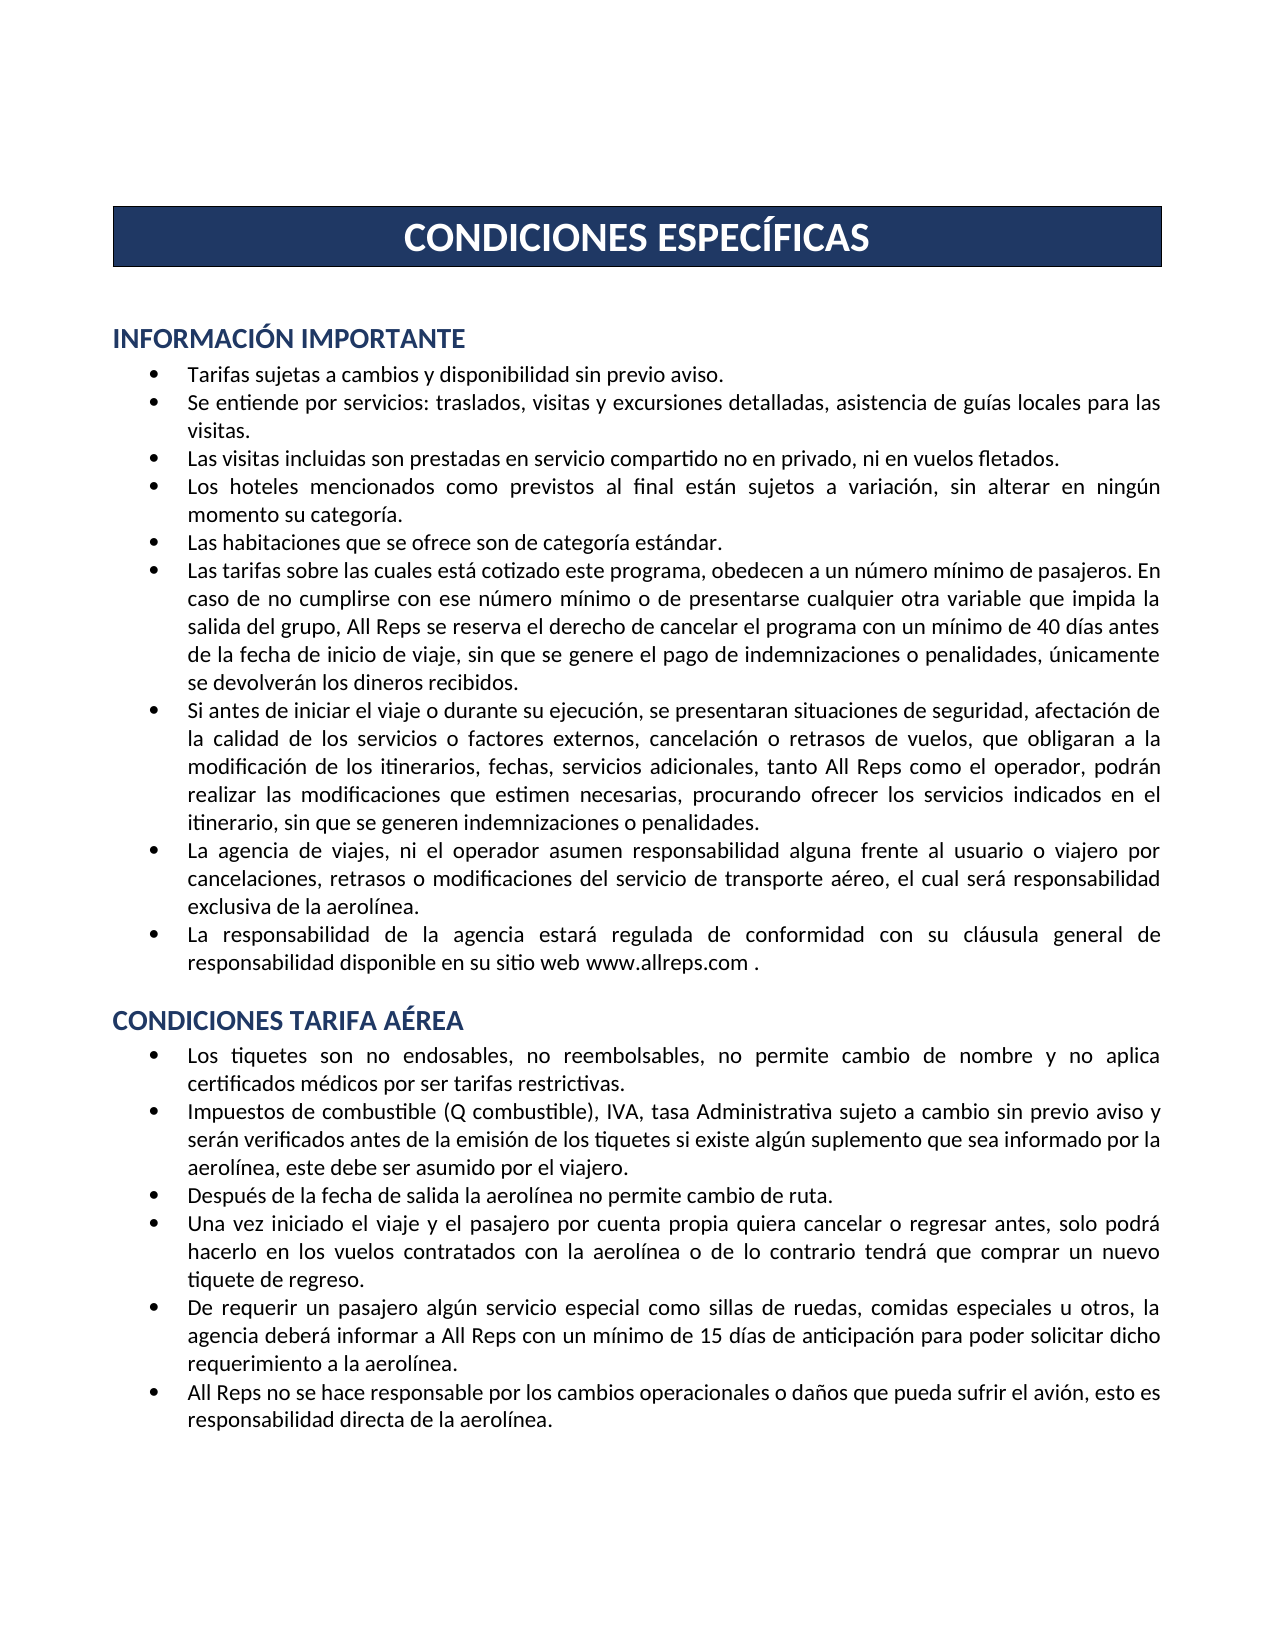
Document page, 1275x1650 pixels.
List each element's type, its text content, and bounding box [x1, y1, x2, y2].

text All Reps no se hace responsable por los cambios operacionales o daños que pueda sufrir el avión, esto es responsabilidad directa de la aerolínea. [150, 1378, 1162, 1434]
text INFORMACIÓN IMPORTANTE [112, 320, 1162, 356]
text Impuestos de combustible (Q combustible), IVA, tasa Administrativa sujeto a cambio sin previo aviso y serán verificados antes de la emisión de los tiquetes si existe algún suplemento que sea informado por la aerolínea, este debe ser asumido por el viajero. [150, 1097, 1162, 1181]
text Se entiende por servicios: traslados, visitas y excursiones detalladas, asistencia de guías locales para las visitas. [150, 388, 1162, 444]
text Las habitaciones que se ofrece son de categoría estándar. [150, 528, 1162, 556]
text Las tarifas sobre las cuales está cotizado este programa, obedecen a un número mínimo de pasajeros. En caso de no cumplirse con ese número mínimo o de presentarse cualquier otra variable que impida la salida del grupo, All Reps se reserva el derecho de cancelar el programa con un mínimo de 40 días antes de la fecha de inicio de viaje, sin que se genere el pago de indemnizaciones o penalidades, únicamente se devolverán los dineros recibidos. [150, 556, 1162, 696]
table_header CONDICIONES ESPECÍFICAS [114, 207, 1161, 266]
text Los tiquetes son no endosables, no reembolsables, no permite cambio de nombre y no aplica certificados médicos por ser tarifas restrictivas. [150, 1041, 1162, 1097]
text De requerir un pasajero algún servicio especial como sillas de ruedas, comidas especiales u otros, la agencia deberá informar a All Reps con un mínimo de 15 días de anticipación para poder solicitar dicho requerimiento a la aerolínea. [150, 1293, 1162, 1378]
text CONDICIONES TARIFA AÉREA [112, 1002, 1162, 1037]
text Tarifas sujetas a cambios y disponibilidad sin previo aviso. [150, 360, 1162, 388]
text La agencia de viajes, ni el operador asumen responsabilidad alguna frente al usuario o viajero por cancelaciones, retrasos o modificaciones del servicio de transporte aéreo, el cual será responsabilidad exclusiva de la aerolínea. [150, 836, 1162, 921]
text Después de la fecha de salida la aerolínea no permite cambio de ruta. [150, 1181, 1162, 1209]
text La responsabilidad de la agencia estará regulada de conformidad con su cláusula general de responsabilidad disponible en su sitio web www.allreps.com . [150, 921, 1162, 977]
text Los hoteles mencionados como previstos al final están sujetos a variación, sin alterar en ningún momento su categoría. [150, 472, 1162, 528]
text Las visitas incluidas son prestadas en servicio compartido no en privado, ni en vuelos fletados. [150, 444, 1162, 472]
text Si antes de iniciar el viaje o durante su ejecución, se presentaran situaciones de seguridad, afectación de la calidad de los servicios o factores externos, cancelación o retrasos de vuelos, que obligaran a la modificación de los itinerarios, fechas, servicios adicionales, tanto All Reps como el operador, podrán realizar las modificaciones que estimen necesarias, procurando ofrecer los servicios indicados en el itinerario, sin que se generen indemnizaciones o penalidades. [150, 696, 1162, 836]
text Una vez iniciado el viaje y el pasajero por cuenta propia quiera cancelar o regresar antes, solo podrá hacerlo en los vuelos contratados con la aerolínea o de lo contrario tendrá que comprar un nuevo tiquete de regreso. [150, 1209, 1162, 1293]
